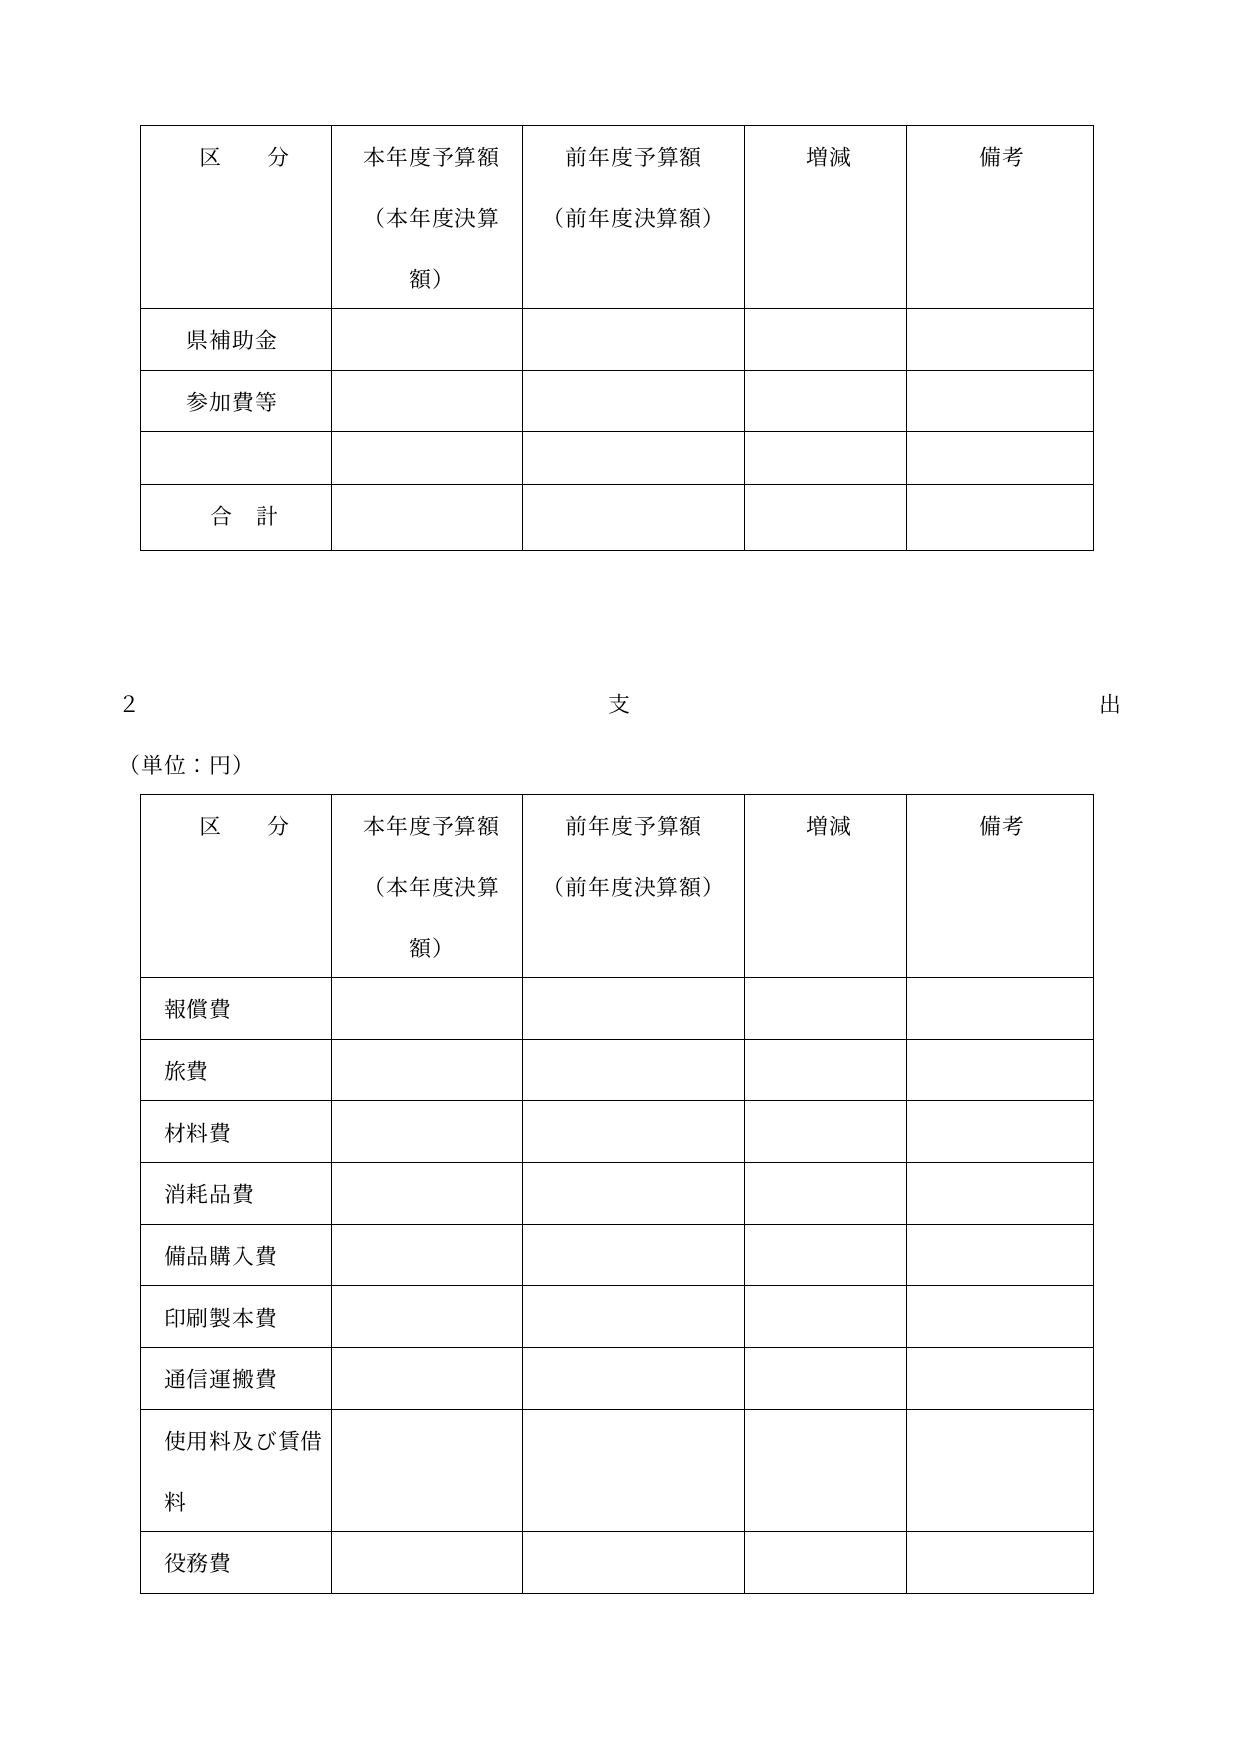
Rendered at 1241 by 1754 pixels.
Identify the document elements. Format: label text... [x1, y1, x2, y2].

table_cell [907, 1225, 1093, 1285]
table_cell [332, 1040, 522, 1100]
table_cell [523, 432, 744, 484]
table_cell [332, 309, 522, 369]
table_cell [745, 1040, 906, 1100]
table_cell [745, 1532, 906, 1592]
table_cell [907, 1101, 1093, 1162]
table_cell [523, 1286, 744, 1347]
table_header 前年度予算額 （前年度決算額） [523, 126, 744, 308]
table_cell [332, 485, 522, 550]
table_cell [907, 1348, 1093, 1408]
table_cell [523, 978, 744, 1038]
table_header 備考 [907, 126, 1093, 308]
table_cell 参加費等 [141, 371, 331, 431]
table_cell [523, 485, 744, 550]
table_cell 印刷製本費 [141, 1286, 331, 1347]
table_cell [907, 432, 1093, 484]
table_cell [745, 1348, 906, 1408]
table_cell [745, 1225, 906, 1285]
table_header 前年度予算額 （前年度決算額） [523, 795, 744, 977]
table_cell [745, 309, 906, 369]
table_cell [745, 1101, 906, 1162]
table_cell 消耗品費 [141, 1163, 331, 1223]
table_header 本年度予算額 （本年度決算額） [332, 795, 522, 977]
table_cell [745, 485, 906, 550]
table_cell [745, 978, 906, 1038]
table_header 増減 [745, 795, 906, 977]
table_cell [523, 1040, 744, 1100]
table_cell [745, 1163, 906, 1223]
table_cell [745, 1286, 906, 1347]
table_cell [745, 432, 906, 484]
table_header 備考 [907, 795, 1093, 977]
table_cell [332, 1410, 522, 1531]
table_cell [523, 1225, 744, 1285]
table_cell [907, 1410, 1093, 1531]
table_cell [523, 1163, 744, 1223]
table_cell 県補助金 [141, 309, 331, 369]
table_cell [332, 1163, 522, 1223]
text ２ 支 出 （単位：円） [118, 673, 1122, 794]
table_cell [523, 1410, 744, 1531]
table_header 区 分 [141, 795, 331, 977]
table_cell [907, 371, 1093, 431]
table_header 増減 [745, 126, 906, 308]
table_cell [332, 371, 522, 431]
table_cell 通信運搬費 [141, 1348, 331, 1408]
table_cell [523, 309, 744, 369]
table_cell [332, 1348, 522, 1408]
table_header 本年度予算額 （本年度決算額） [332, 126, 522, 308]
table_cell [907, 309, 1093, 369]
table_cell [332, 432, 522, 484]
table_cell [332, 1101, 522, 1162]
table_cell 旅費 [141, 1040, 331, 1100]
table_cell [907, 485, 1093, 550]
table_cell [745, 1410, 906, 1531]
table_cell 材料費 [141, 1101, 331, 1162]
table_cell [907, 978, 1093, 1038]
table_cell 報償費 [141, 978, 331, 1038]
table_cell [332, 1532, 522, 1592]
table_cell [332, 978, 522, 1038]
table_cell [907, 1286, 1093, 1347]
table_cell [523, 1348, 744, 1408]
table_cell [907, 1163, 1093, 1223]
table_cell [523, 1532, 744, 1592]
table_cell 使用料及び賃借料 [141, 1410, 331, 1531]
table_cell 合 計 [141, 485, 331, 550]
table_cell [332, 1225, 522, 1285]
table_cell [523, 1101, 744, 1162]
table_cell [141, 432, 331, 484]
table_cell [907, 1532, 1093, 1592]
table_cell 役務費 [141, 1532, 331, 1592]
table_cell [332, 1286, 522, 1347]
table_cell [523, 371, 744, 431]
table_cell 備品購入費 [141, 1225, 331, 1285]
table_cell [745, 371, 906, 431]
table_cell [907, 1040, 1093, 1100]
table_header 区 分 [141, 126, 331, 308]
